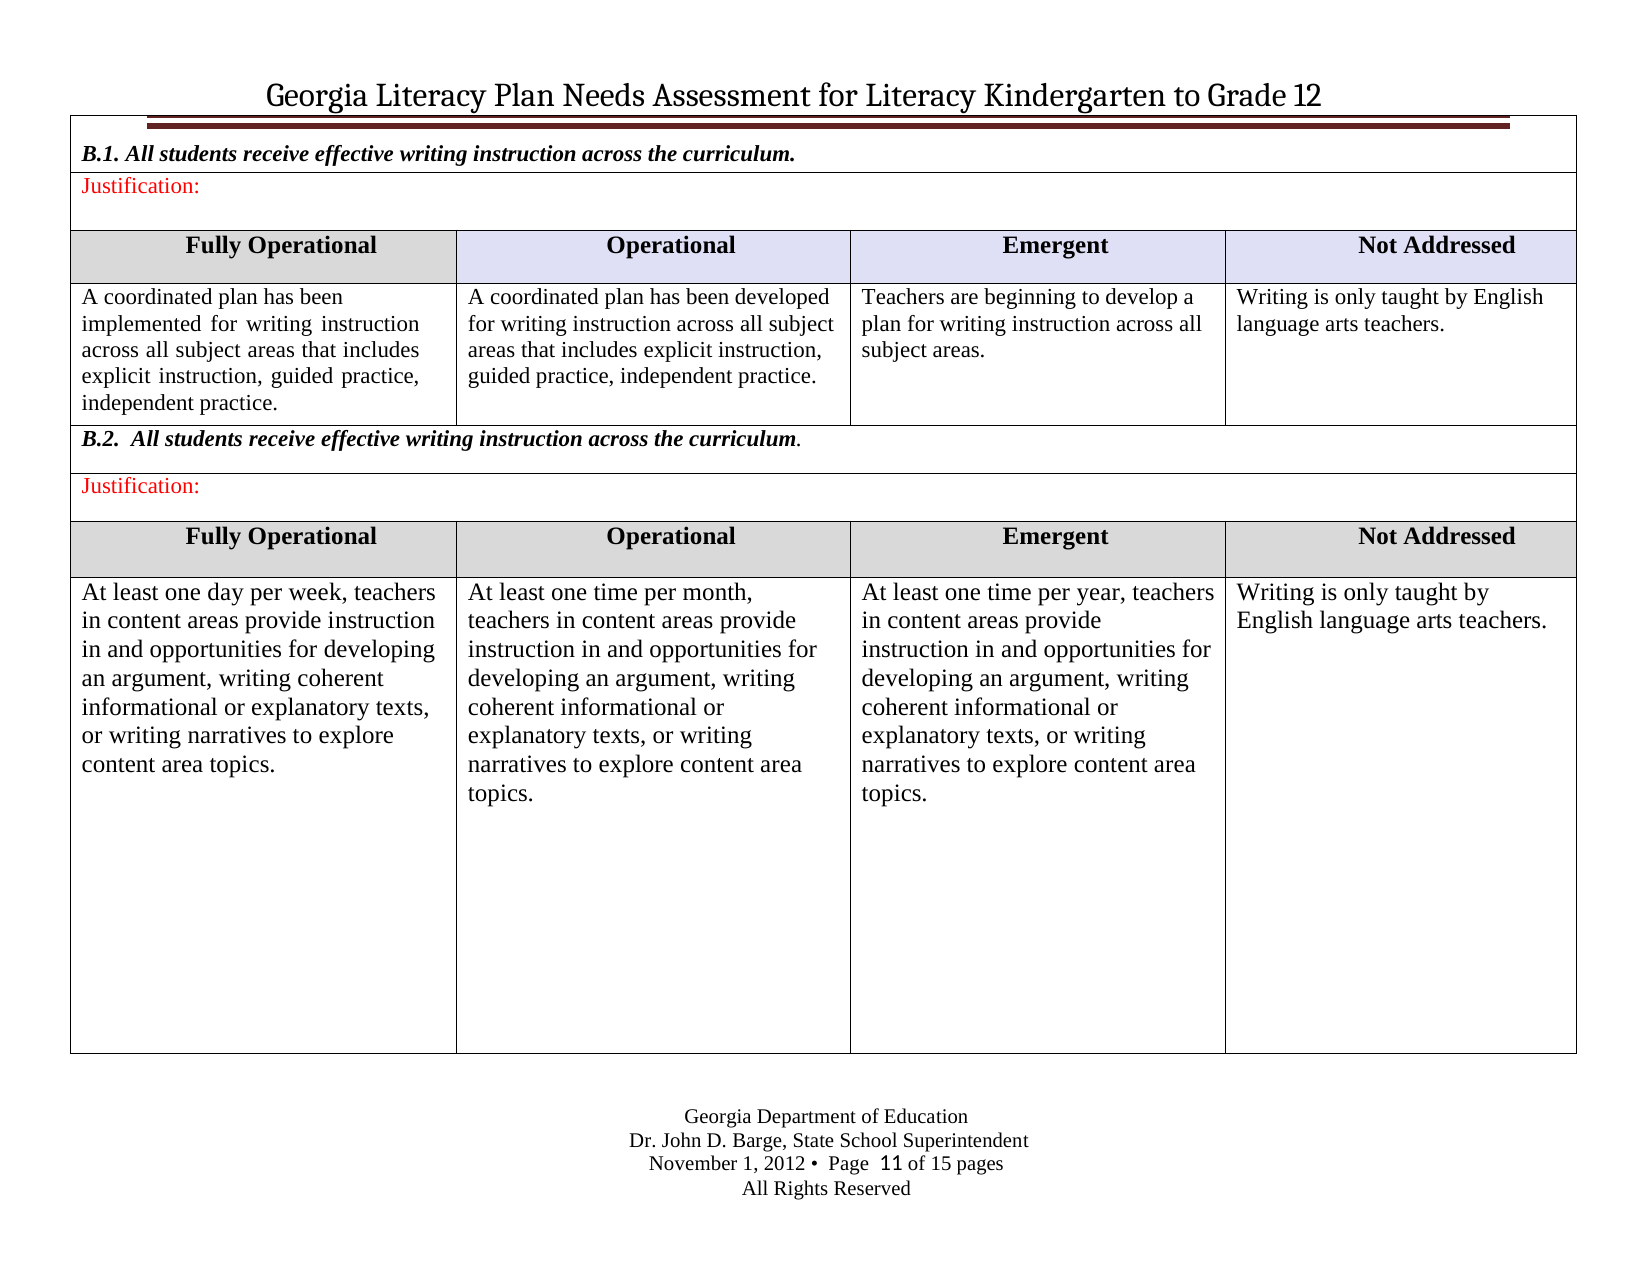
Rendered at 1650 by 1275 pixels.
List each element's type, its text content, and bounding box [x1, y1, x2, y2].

table_cell At least one time per month, teachers in content areas provide instruction in and opportunities for developing an argument, writing coherent informational or explanatory texts, or writing narratives to explore content area topics. [457, 578, 850, 1053]
table_cell Emergent [851, 522, 1225, 577]
table_cell Teachers are beginning to develop a plan for writing instruction across all subject areas. [851, 284, 1225, 424]
table_cell Justification: [71, 474, 1576, 521]
table_cell A coordinated plan has been developed for writing instruction across all subject areas that includes explicit instruction, guided practice, independent practice. [457, 284, 850, 424]
table_cell Writing is only taught by English language arts teachers. [1226, 578, 1576, 1053]
table_cell B.2. All students receive effective writing instruction across the curriculum. [71, 426, 1576, 472]
table_cell Not Addressed [1226, 231, 1576, 283]
table_cell Writing is only taught by English language arts teachers. [1226, 284, 1576, 424]
table_cell Fully Operational [71, 522, 456, 577]
table_header B.1. All students receive effective writing instruction across the curriculum. [71, 116, 1576, 172]
table_cell Operational [457, 231, 850, 283]
table_cell Fully Operational [71, 231, 456, 283]
table_cell Operational [457, 522, 850, 577]
table_cell Not Addressed [1226, 522, 1576, 577]
table_cell Justification: [71, 173, 1576, 229]
table_cell At least one time per year, teachers in content areas provide instruction in and opportunities for developing an argument, writing coherent informational or explanatory texts, or writing narratives to explore content area topics. [851, 578, 1225, 1053]
table_cell Emergent [851, 231, 1225, 283]
table_cell At least one day per week, teachers in content areas provide instruction in and opportunities for developing an argument, writing coherent informational or explanatory texts, or writing narratives to explore content area topics. [71, 578, 456, 1053]
table_cell A coordinated plan has been implemented for writing instruction across all subject areas that includes explicit instruction, guided practice, independent practice. [71, 284, 456, 424]
